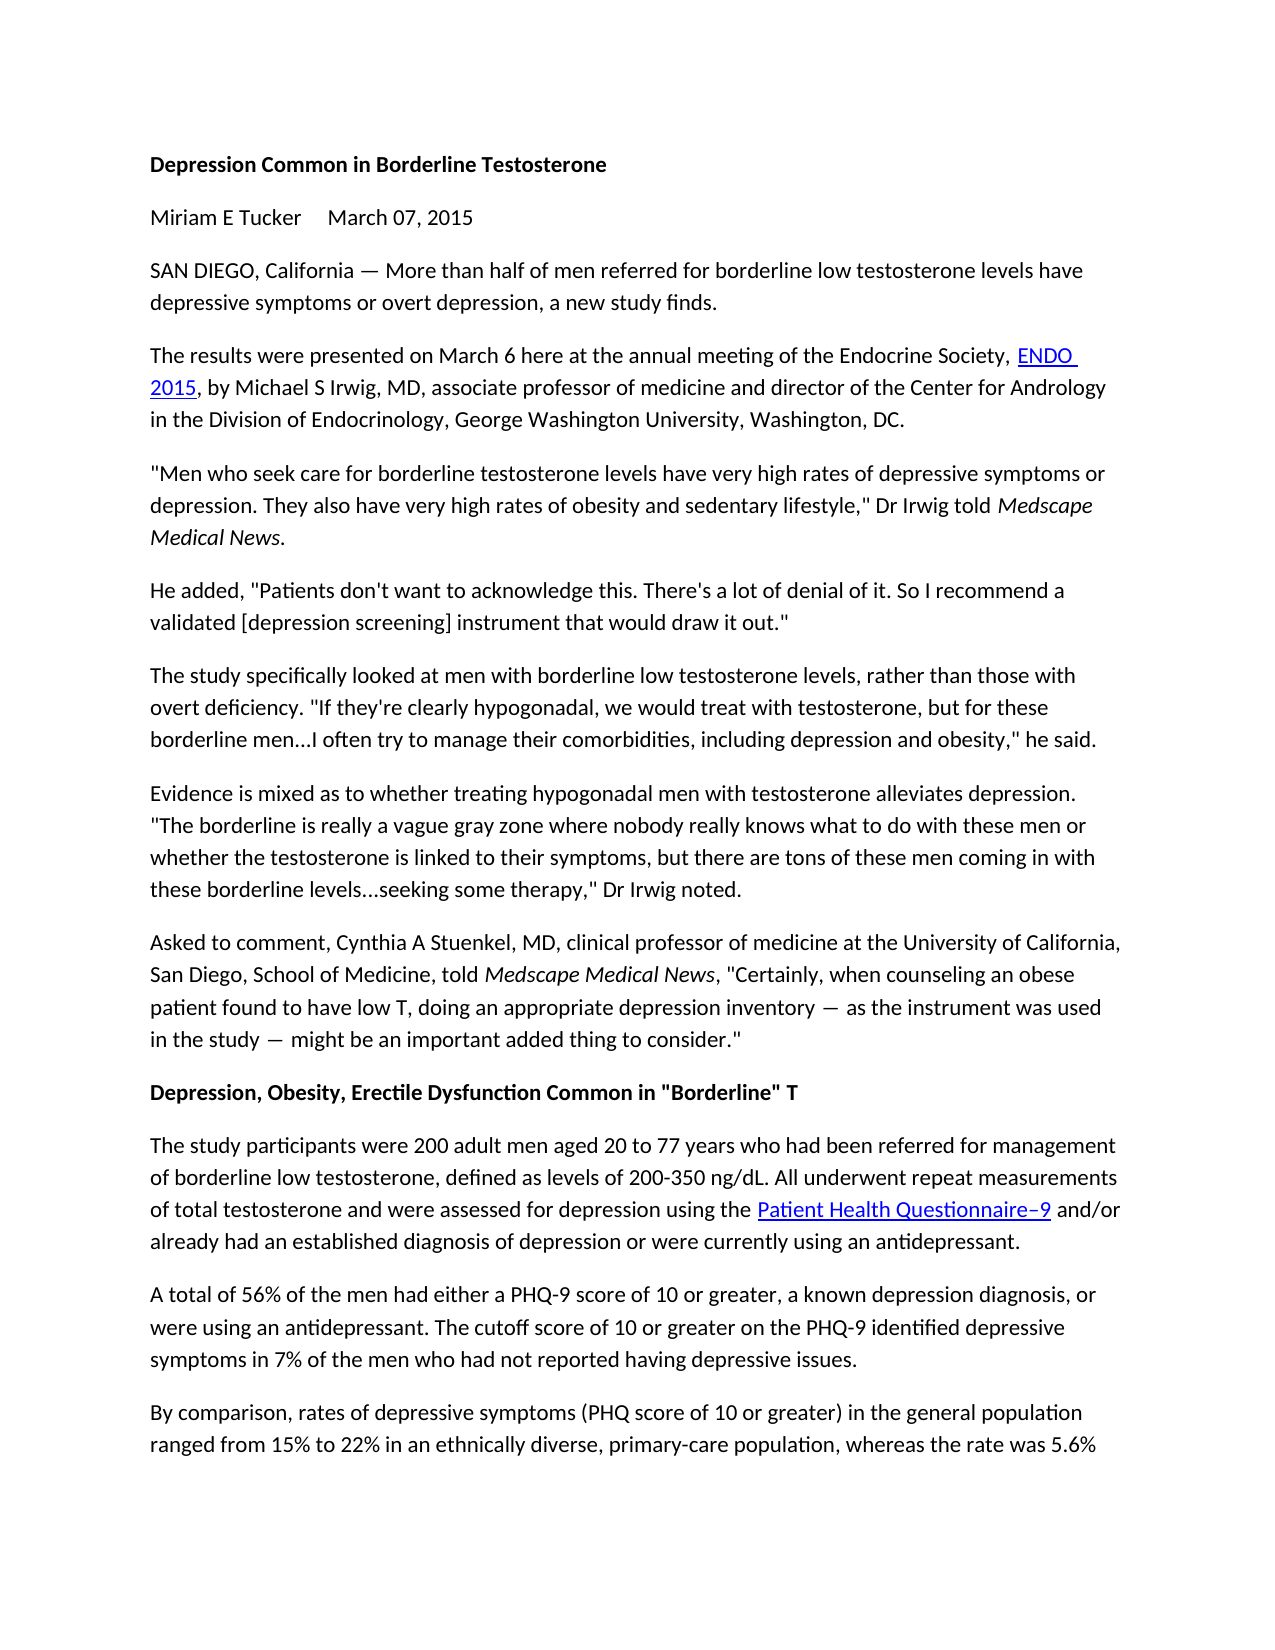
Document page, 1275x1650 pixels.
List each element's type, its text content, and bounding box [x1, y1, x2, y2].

text A total of 56% of the men had either a PHQ-9 score of 10 or greater, a known depression diagnosis, or were using an antidepressant. The cutoff score of 10 or greater on the PHQ-9 identified depressive symptoms in 7% of the men who had not reported having depressive issues. [150, 1280, 1125, 1373]
text "Men who seek care for borderline testosterone levels have very high rates of depressive symptoms or depression. They also have very high rates of obesity and sedentary lifestyle," Dr Irwig told Medscape Medical News. [150, 459, 1125, 551]
text Depression, Obesity, Erectile Dysfunction Common in "Borderline" T [150, 1078, 1125, 1106]
text The study participants were 200 adult men aged 20 to 77 years who had been referred for management of borderline low testosterone, defined as levels of 200-350 ng/dL. All underwent repeat measurements of total testosterone and were assessed for depression using the Patient Health Questionnaire–9 and/or already had an established diagnosis of depression or were currently using an antidepressant. [150, 1131, 1125, 1255]
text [150, 1398, 1125, 1458]
text Miriam E Tucker March 07, 2015 [150, 203, 1125, 231]
text The results were presented on March 6 here at the annual meeting of the Endocrine Society, ENDO 2015, by Michael S Irwig, MD, associate professor of medicine and director of the Center for Andrology in the Division of Endocrinology, George Washington University, Washington, DC. [150, 341, 1125, 434]
text Evidence is mixed as to whether treating hypogonadal men with testosterone alleviates depression. "The borderline is really a vague gray zone where nobody really knows what to do with these men or whether the testosterone is linked to their symptoms, but there are tons of these men coming in with these borderline levels...seeking some therapy," Dr Irwig noted. [150, 779, 1125, 903]
text He added, "Patients don't want to acknowledge this. There's a lot of denial of it. So I recommend a validated [depression screening] instrument that would draw it out." [150, 576, 1125, 636]
text SAN DIEGO, California — More than half of men referred for borderline low testosterone levels have depressive symptoms or overt depression, a new study finds. [150, 256, 1125, 316]
text Depression Common in Borderline Testosterone [150, 150, 1125, 178]
text Asked to comment, Cynthia A Stuenkel, MD, clinical professor of medicine at the University of California, San Diego, School of Medicine, told Medscape Medical News, "Certainly, when counseling an obese patient found to have low T, doing an appropriate depression inventory ― as the instrument was used in the study ― might be an important added thing to consider." [150, 928, 1125, 1053]
text The study specifically looked at men with borderline low testosterone levels, rather than those with overt deficiency. "If they're clearly hypogonadal, we would treat with testosterone, but for these borderline men...I often try to manage their comorbidities, including depression and obesity," he said. [150, 661, 1125, 754]
